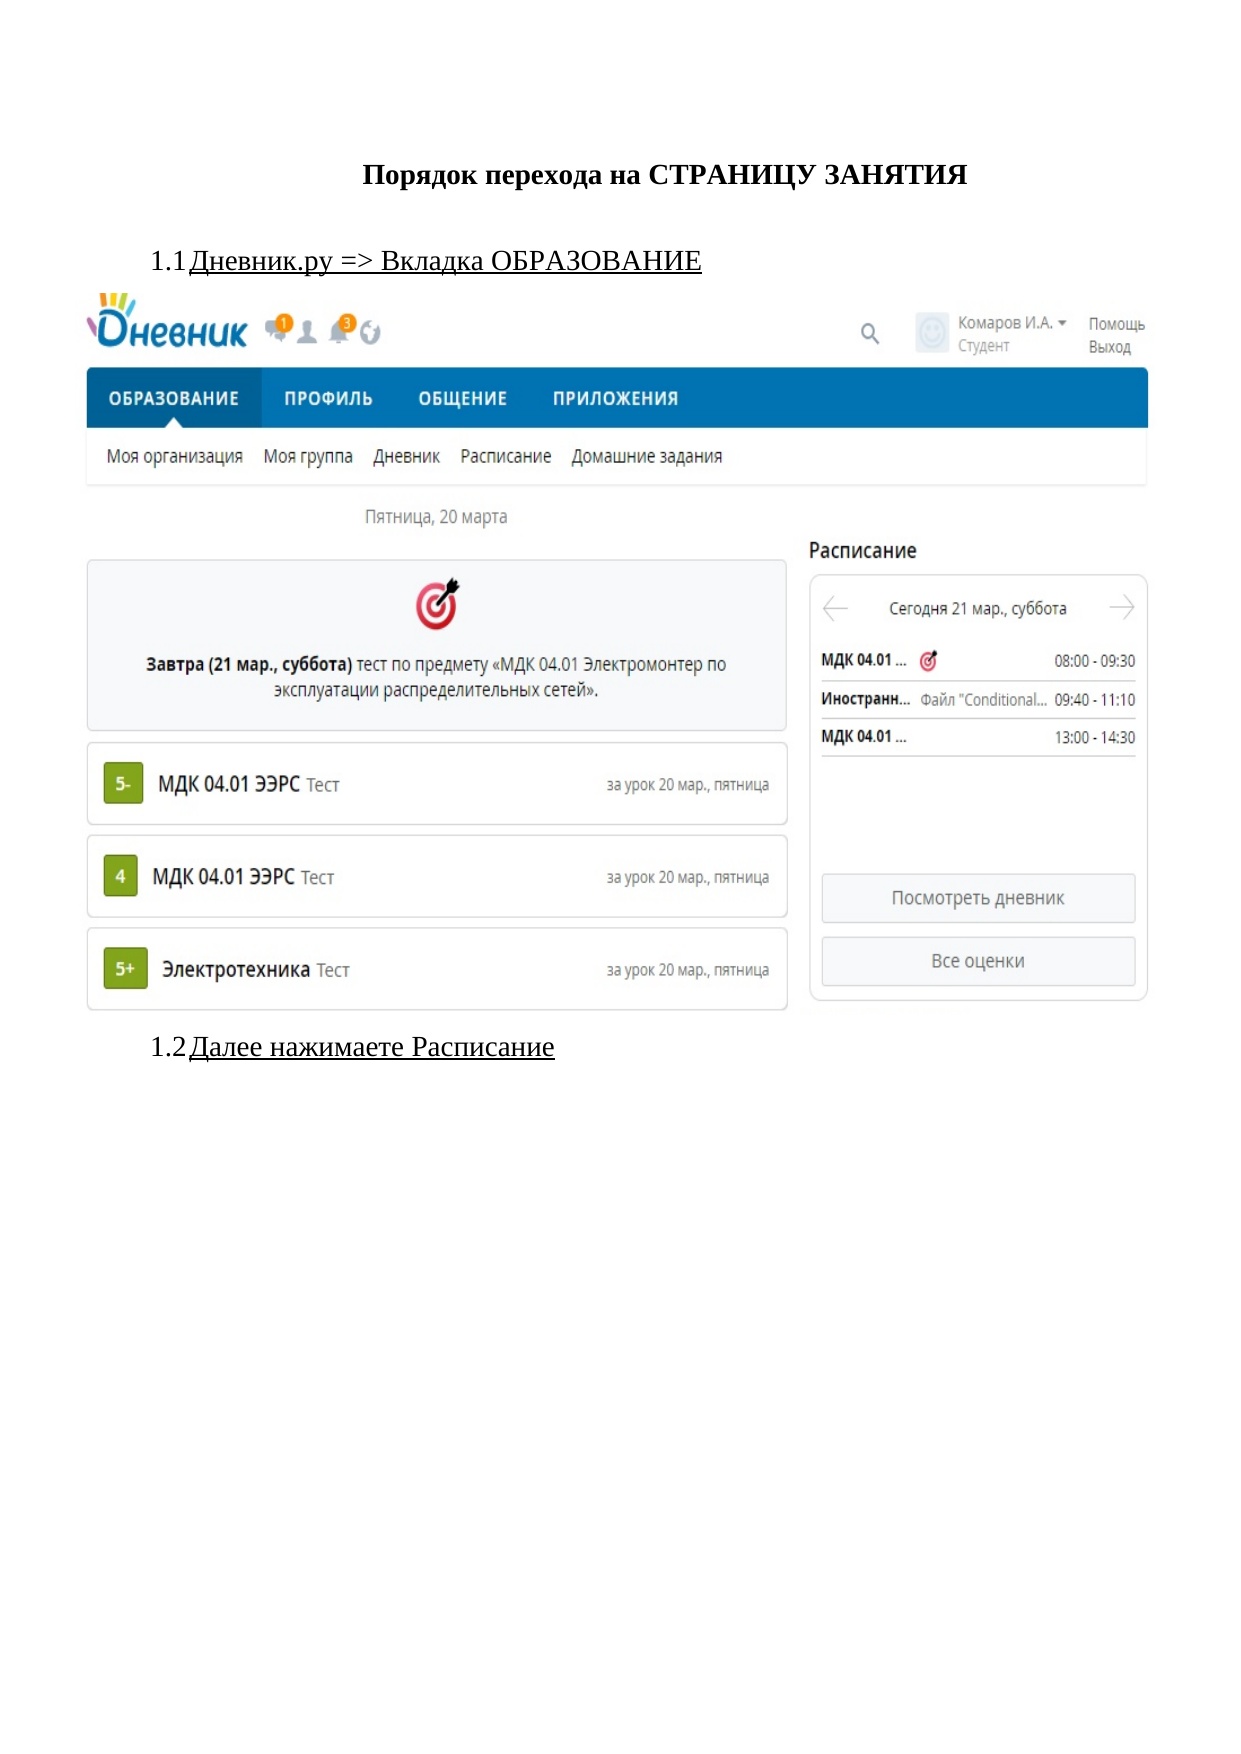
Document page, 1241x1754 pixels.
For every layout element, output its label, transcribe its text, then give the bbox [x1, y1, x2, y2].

text Порядок перехода на СТРАНИЦУ ЗАНЯТИЯ [75, 157, 1180, 190]
list Далее нажимаете Расписание [150, 1029, 1180, 1063]
list Дневник.ру => Вкладка ОБРАЗОВАНИЕ [150, 243, 1180, 277]
picture [75, 293, 1173, 1015]
